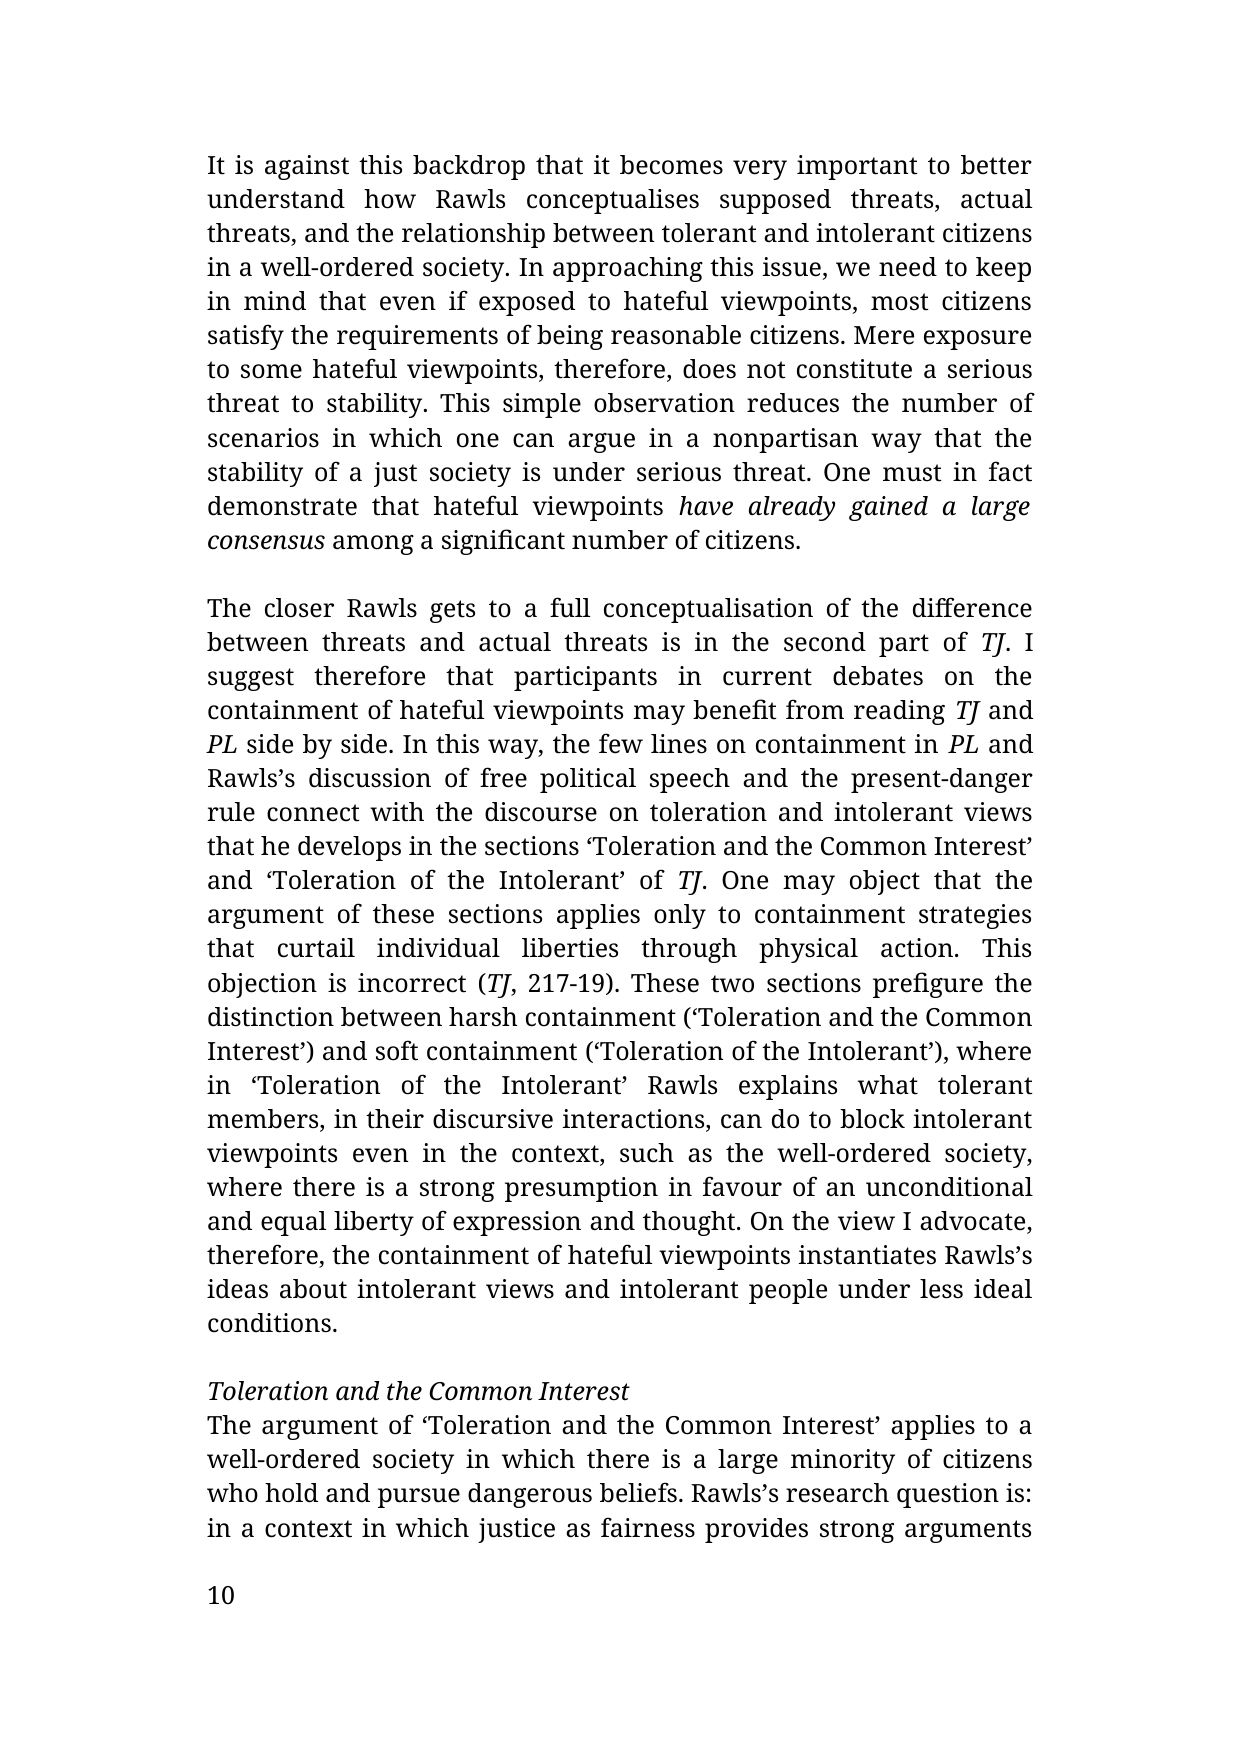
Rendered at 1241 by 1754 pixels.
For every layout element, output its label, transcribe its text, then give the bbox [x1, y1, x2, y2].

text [207, 148, 1033, 556]
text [207, 1408, 1033, 1544]
subtitle Toleration and the Common Interest [207, 1374, 1033, 1408]
text The closer Rawls gets to a full conceptualisation of the difference between threats and actual threats is in the second part of TJ. I suggest therefore that participants in current debates on the containment of hateful viewpoints may benefit from reading TJ and PL side by side. In this way, the few lines on containment in PL and Rawls’s discussion of free political speech and the present-danger rule connect with the discourse on toleration and intolerant views that he develops in the sections ‘Toleration and the Common Interest’ and ‘Toleration of the Intolerant’ of TJ. One may object that the argument of these sections applies only to containment strategies that curtail individual liberties through physical action. This objection is incorrect (TJ, 217-19). These two sections prefigure the distinction between harsh containment (‘Toleration and the Common Interest’) and soft containment (‘Toleration of the Intolerant’), where in ‘Toleration of the Intolerant’ Rawls explains what tolerant members, in their discursive interactions, can do to block intolerant viewpoints even in the context, such as the well-ordered society, where there is a strong presumption in favour of an unconditional and equal liberty of expression and thought. On the view I advocate, therefore, the containment of hateful viewpoints instantiates Rawls’s ideas about intolerant views and intolerant people under less ideal conditions. [207, 591, 1033, 1340]
